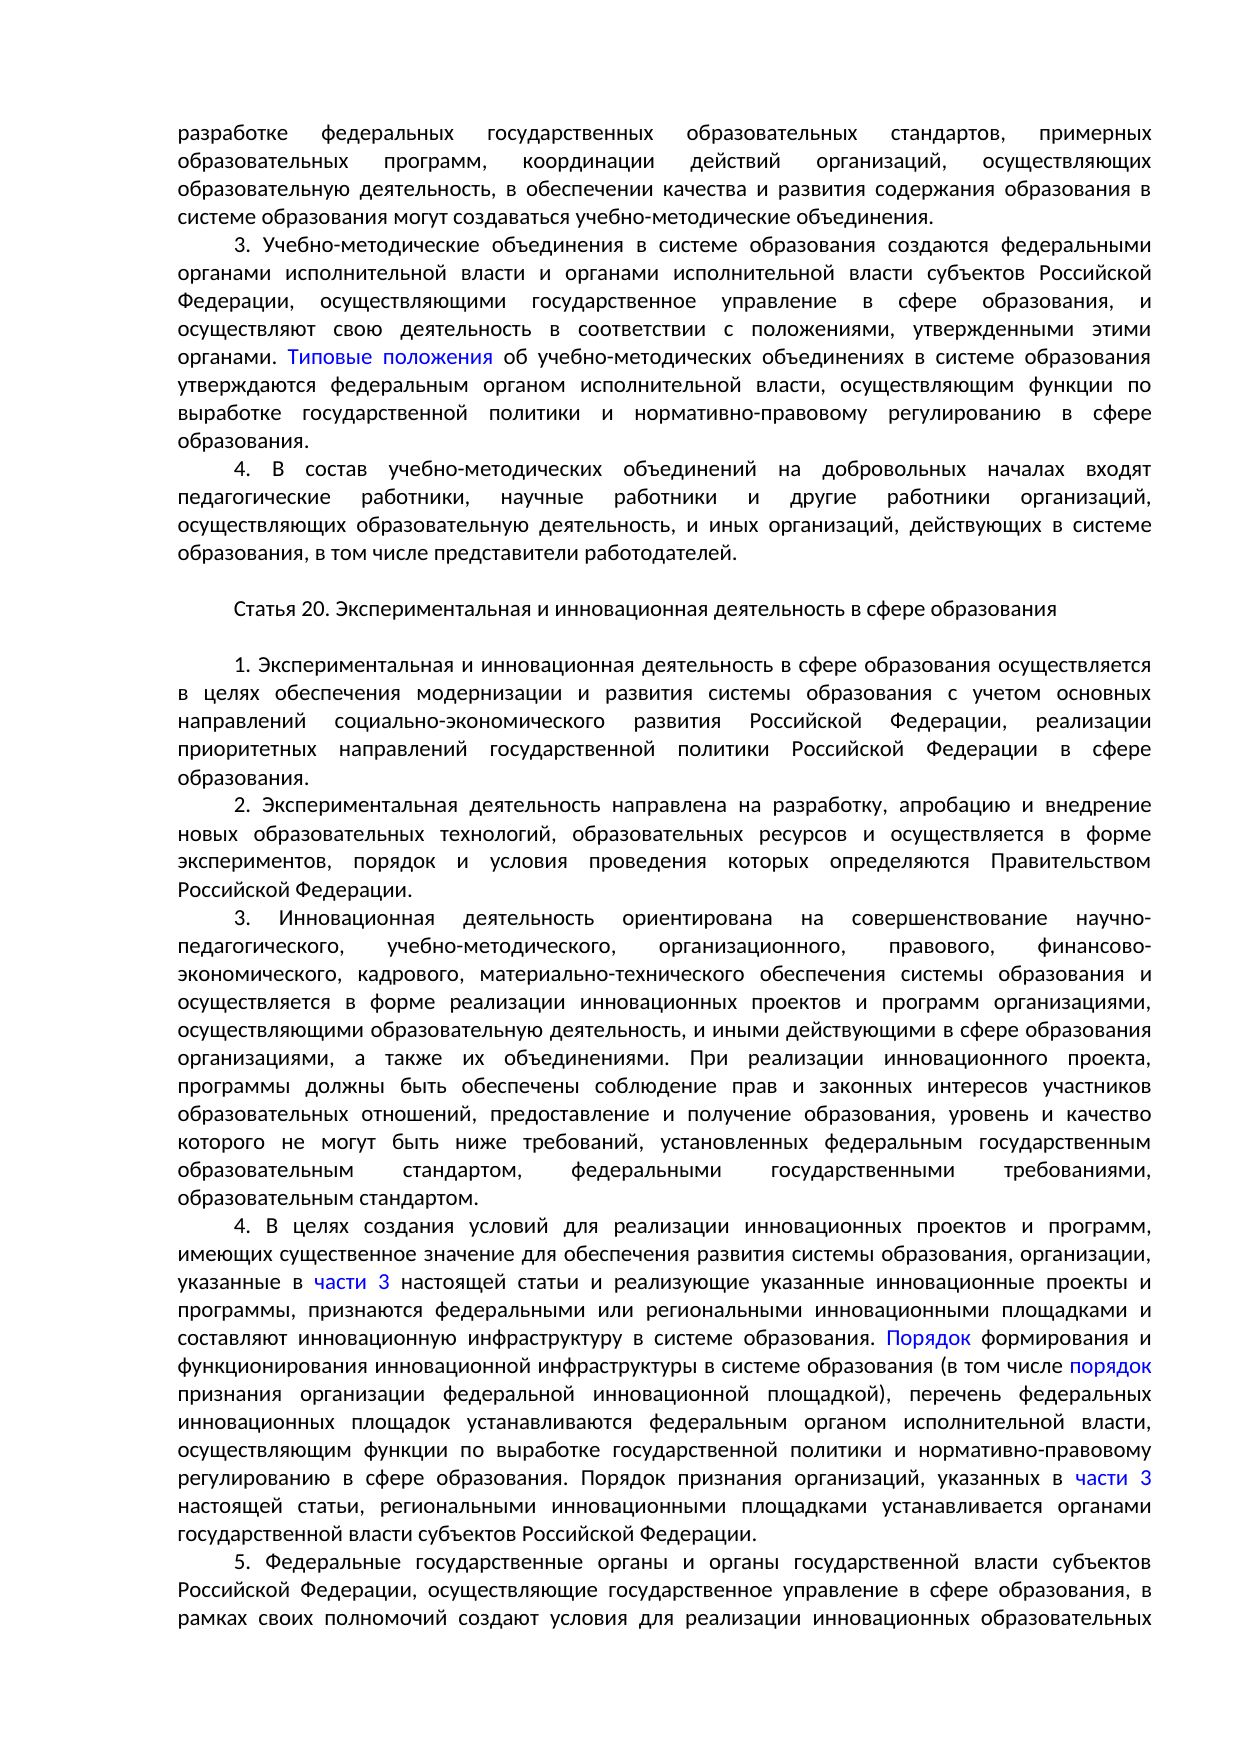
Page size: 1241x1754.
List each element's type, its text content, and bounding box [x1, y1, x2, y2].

text Статья 20. Экспериментальная и инновационная деятельность в сфере образования [177, 594, 1152, 622]
text 4. В целях создания условий для реализации инновационных проектов и программ, имеющих существенное значение для обеспечения развития системы образования, организации, указанные в части 3 настоящей статьи и реализующие указанные инновационные проекты и программы, признаются федеральными или региональными инновационными площадками и составляют инновационную инфраструктуру в системе образования. Порядок формирования и функционирования инновационной инфраструктуры в системе образования (в том числе порядок признания организации федеральной инновационной площадкой), перечень федеральных инновационных площадок устанавливаются федеральным органом исполнительной власти, осуществляющим функции по выработке государственной политики и нормативно-правовому регулированию в сфере образования. Порядок признания организаций, указанных в части 3 настоящей статьи, региональными инновационными площадками устанавливается органами государственной власти субъектов Российской Федерации. [177, 1211, 1152, 1547]
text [177, 1547, 1152, 1631]
text 4. В состав учебно-методических объединений на добровольных началах входят педагогические работники, научные работники и другие работники организаций, осуществляющих образовательную деятельность, и иных организаций, действующих в системе образования, в том числе представители работодателей. [177, 454, 1152, 566]
text 3. Инновационная деятельность ориентирована на совершенствование научно-педагогического, учебно-методического, организационного, правового, финансово-экономического, кадрового, материально-технического обеспечения системы образования и осуществляется в форме реализации инновационных проектов и программ организациями, осуществляющими образовательную деятельность, и иными действующими в сфере образования организациями, а также их объединениями. При реализации инновационного проекта, программы должны быть обеспечены соблюдение прав и законных интересов участников образовательных отношений, предоставление и получение образования, уровень и качество которого не могут быть ниже требований, установленных федеральным государственным образовательным стандартом, федеральными государственными требованиями, образовательным стандартом. [177, 903, 1152, 1211]
text 2. Экспериментальная деятельность направлена на разработку, апробацию и внедрение новых образовательных технологий, образовательных ресурсов и осуществляется в форме экспериментов, порядок и условия проведения которых определяются Правительством Российской Федерации. [177, 791, 1152, 903]
text 3. Учебно-методические объединения в системе образования создаются федеральными органами исполнительной власти и органами исполнительной власти субъектов Российской Федерации, осуществляющими государственное управление в сфере образования, и осуществляют свою деятельность в соответствии с положениями, утвержденными этими органами. Типовые положения об учебно-методических объединениях в системе образования утверждаются федеральным органом исполнительной власти, осуществляющим функции по выработке государственной политики и нормативно-правовому регулированию в сфере образования. [177, 230, 1152, 454]
text 1. Экспериментальная и инновационная деятельность в сфере образования осуществляется в целях обеспечения модернизации и развития системы образования с учетом основных направлений социально-экономического развития Российской Федерации, реализации приоритетных направлений государственной политики Российской Федерации в сфере образования. [177, 651, 1152, 791]
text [177, 118, 1152, 230]
